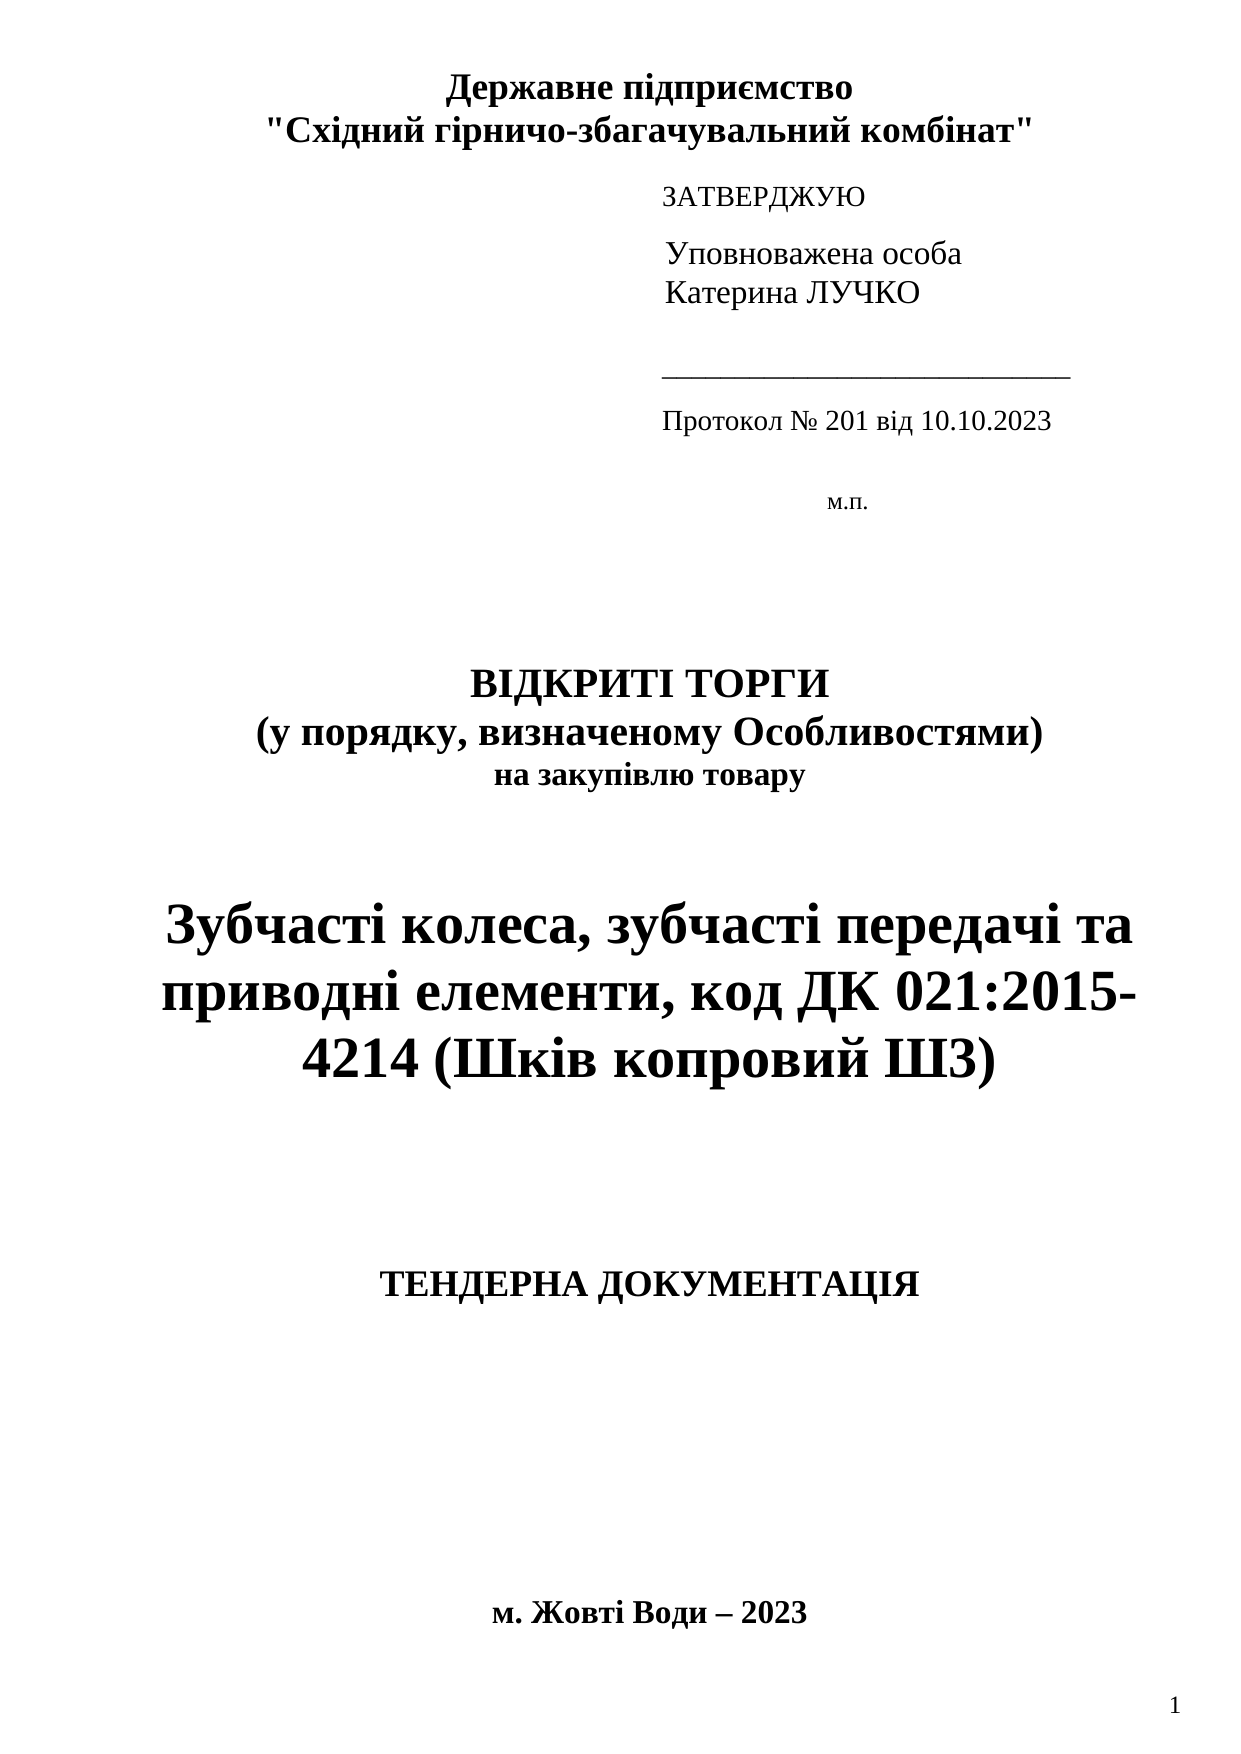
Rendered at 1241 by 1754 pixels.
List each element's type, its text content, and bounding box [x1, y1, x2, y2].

text ЗАТВЕРДЖУЮ [662, 179, 1181, 213]
text "Східний гірничо-збагачувальний комбінат" [118, 107, 1181, 150]
text (у порядку, визначеному Особливостями) [118, 706, 1181, 754]
text Катерина ЛУЧКО [118, 272, 1181, 310]
text на закупівлю товару [118, 754, 1181, 793]
text Зубчасті колеса, зубчасті передачі та приводні елементи, код ДК 021:2015-4214 (Шків копровий Ш3) [118, 888, 1181, 1118]
text м. Жовті Води – 2023 [118, 1592, 1181, 1631]
text ____________________________ [662, 348, 1181, 382]
text Протокол № 201 від 10.10.2023 [662, 403, 1181, 436]
text Уповноважена особа [118, 233, 1181, 272]
text м.п. [118, 486, 1181, 515]
text Державне підприємство [118, 64, 1181, 107]
text ВІДКРИТІ ТОРГИ [118, 658, 1181, 706]
text ТЕНДЕРНА ДОКУМЕНТАЦІЯ [118, 1262, 1181, 1305]
